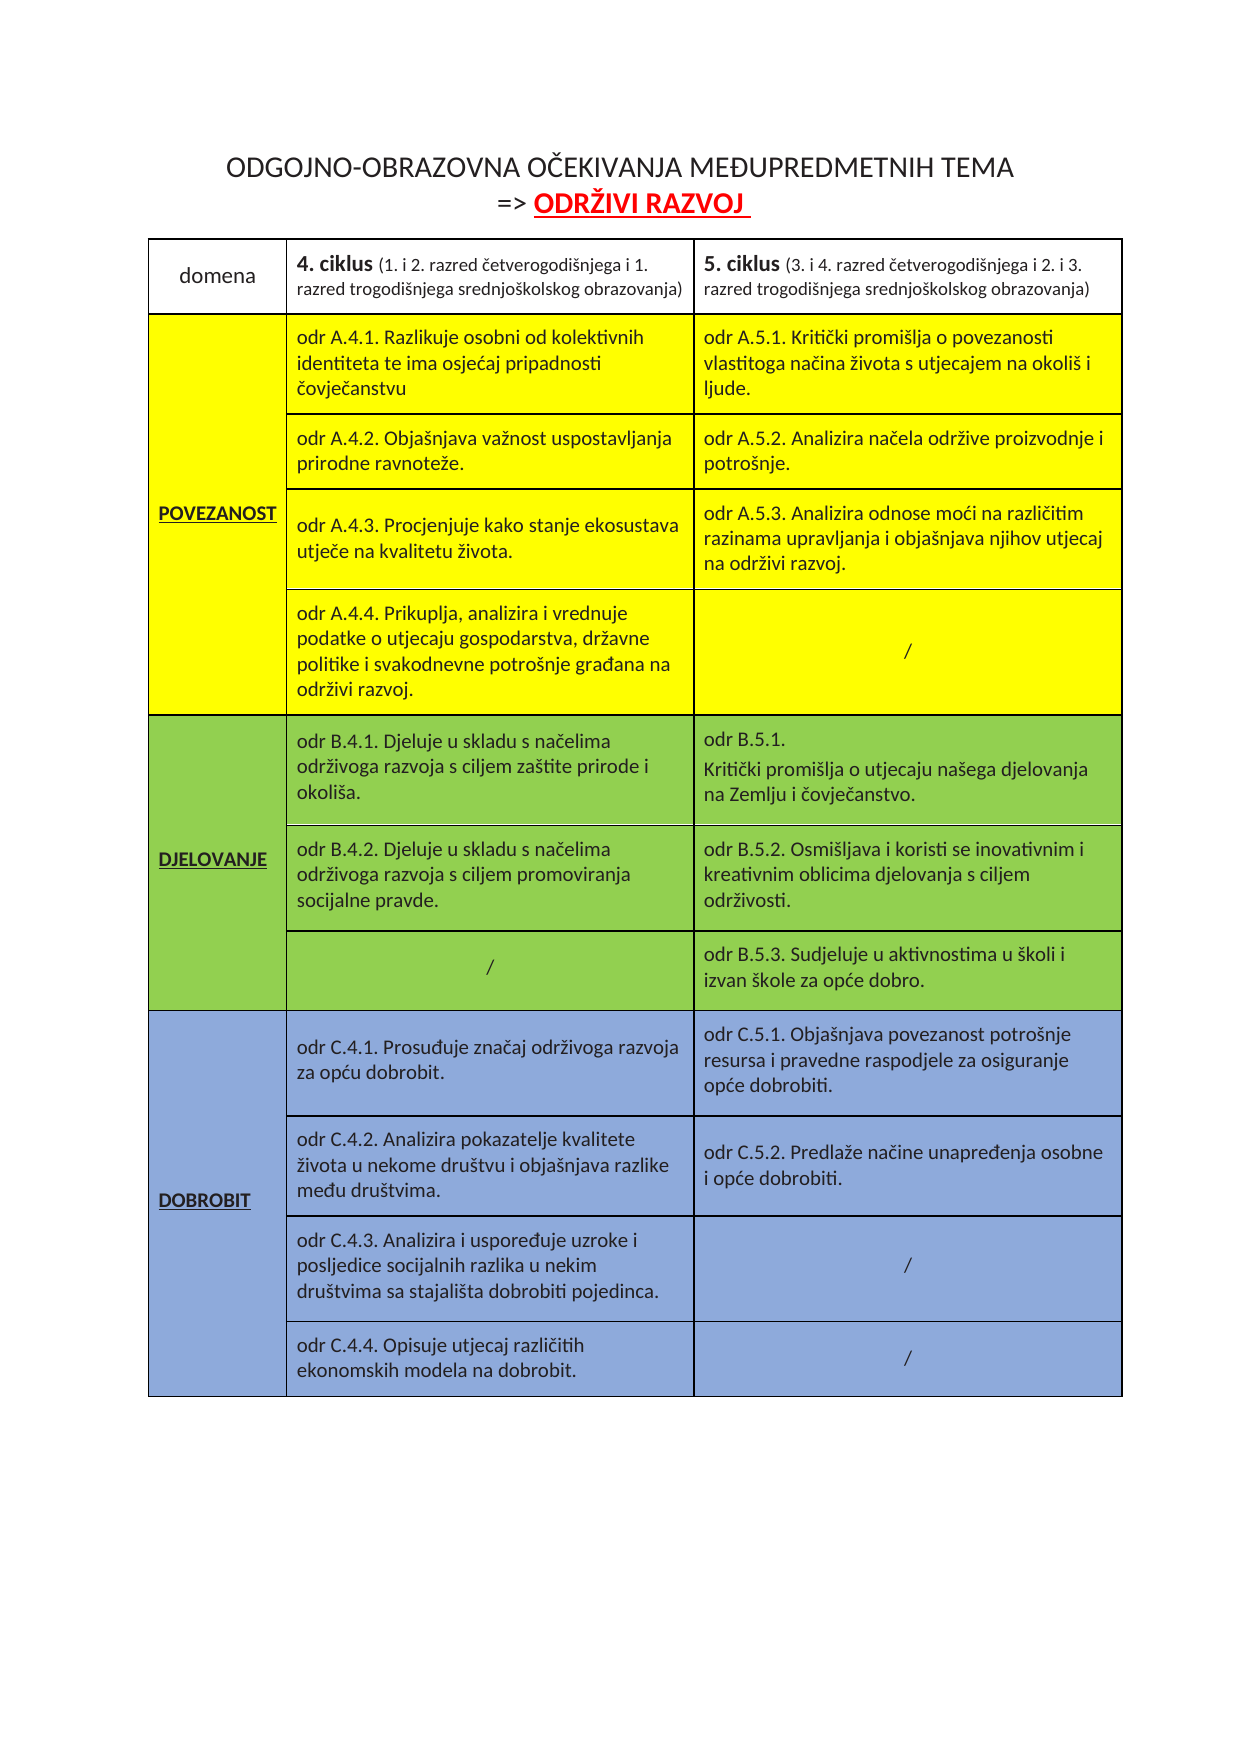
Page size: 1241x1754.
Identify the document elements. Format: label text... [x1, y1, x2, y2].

table_cell odr A.5.2. Analizira načela održive proizvodnje i potrošnje. [695, 415, 1121, 488]
table_cell / [287, 932, 693, 1010]
text ODGOJNO-OBRAZOVNA OČEKIVANJA MEĐUPREDMETNIH TEMA => ODRŽIVI RAZVOJ [148, 148, 1093, 221]
table_cell odr A.5.3. Analizira odnose moći na različitim razinama upravljanja i objašnjava njihov utjecaj na održivi razvoj. [695, 490, 1121, 588]
table_cell odr C.4.2. Analizira pokazatelje kvalitete života u nekome društvu i objašnjava razlike među društvima. [287, 1117, 693, 1215]
table_cell odr C.4.4. Opisuje utjecaj različitih ekonomskih modela na dobrobit. [287, 1322, 693, 1396]
table_cell DOBROBIT [149, 1011, 286, 1396]
table_cell odr B.4.2. Djeluje u skladu s načelima održivoga razvoja s ciljem promoviranja socijalne pravde. [287, 826, 693, 930]
table_cell odr A.4.3. Procjenjuje kako stanje ekosustava utječe na kvalitetu života. [287, 490, 693, 588]
table_cell odr B.5.3. Sudjeluje u aktivnostima u školi i izvan škole za opće dobro. [695, 932, 1121, 1010]
table_cell / [695, 1217, 1121, 1321]
table_cell odr C.4.1. Prosuđuje značaj održivoga razvoja za opću dobrobit. [287, 1011, 693, 1115]
table_header 4. ciklus (1. i 2. razred četverogodišnjega i 1. razred trogodišnjega srednjoškolskog obrazovanja) [287, 240, 693, 313]
table_cell odr C.5.1. Objašnjava povezanost potrošnje resursa i pravedne raspodjele za osiguranje opće dobrobiti. [695, 1011, 1121, 1115]
table_cell odr B.4.1. Djeluje u skladu s načelima održivoga razvoja s ciljem zaštite prirode i okoliša. [287, 716, 693, 824]
table_cell POVEZANOST [149, 315, 286, 714]
table_cell odr C.4.3. Analizira i uspoređuje uzroke i posljedice socijalnih razlika u nekim društvima sa stajališta dobrobiti pojedinca. [287, 1217, 693, 1321]
table_cell odr A.4.1. Razlikuje osobni od kolektivnih identiteta te ima osjećaj pripadnosti čovječanstvu [287, 315, 693, 413]
table_header 5. ciklus (3. i 4. razred četverogodišnjega i 2. i 3. razred trogodišnjega srednjoškolskog obrazovanja) [695, 240, 1121, 313]
table_cell odr B.5.2. Osmišljava i koristi se inovativnim i kreativnim oblicima djelovanja s ciljem održivosti. [695, 826, 1121, 930]
table_cell odr C.5.2. Predlaže načine unapređenja osobne i opće dobrobiti. [695, 1117, 1121, 1215]
table_cell odr B.5.1. Kritički promišlja o utjecaju našega djelovanja na Zemlju i čovječanstvo. [695, 716, 1121, 824]
table_header domena [149, 240, 286, 313]
table_cell odr A.5.1. Kritički promišlja o povezanosti vlastitoga načina života s utjecajem na okoliš i ljude. [695, 315, 1121, 413]
table_cell / [695, 590, 1121, 714]
table_cell DJELOVANJE [149, 716, 286, 1010]
table_cell / [695, 1322, 1121, 1396]
table_cell odr A.4.4. Prikuplja, analizira i vrednuje podatke o utjecaju gospodarstva, državne politike i svakodnevne potrošnje građana na održivi razvoj. [287, 590, 693, 714]
table_cell odr A.4.2. Objašnjava važnost uspostavljanja prirodne ravnoteže. [287, 415, 693, 488]
